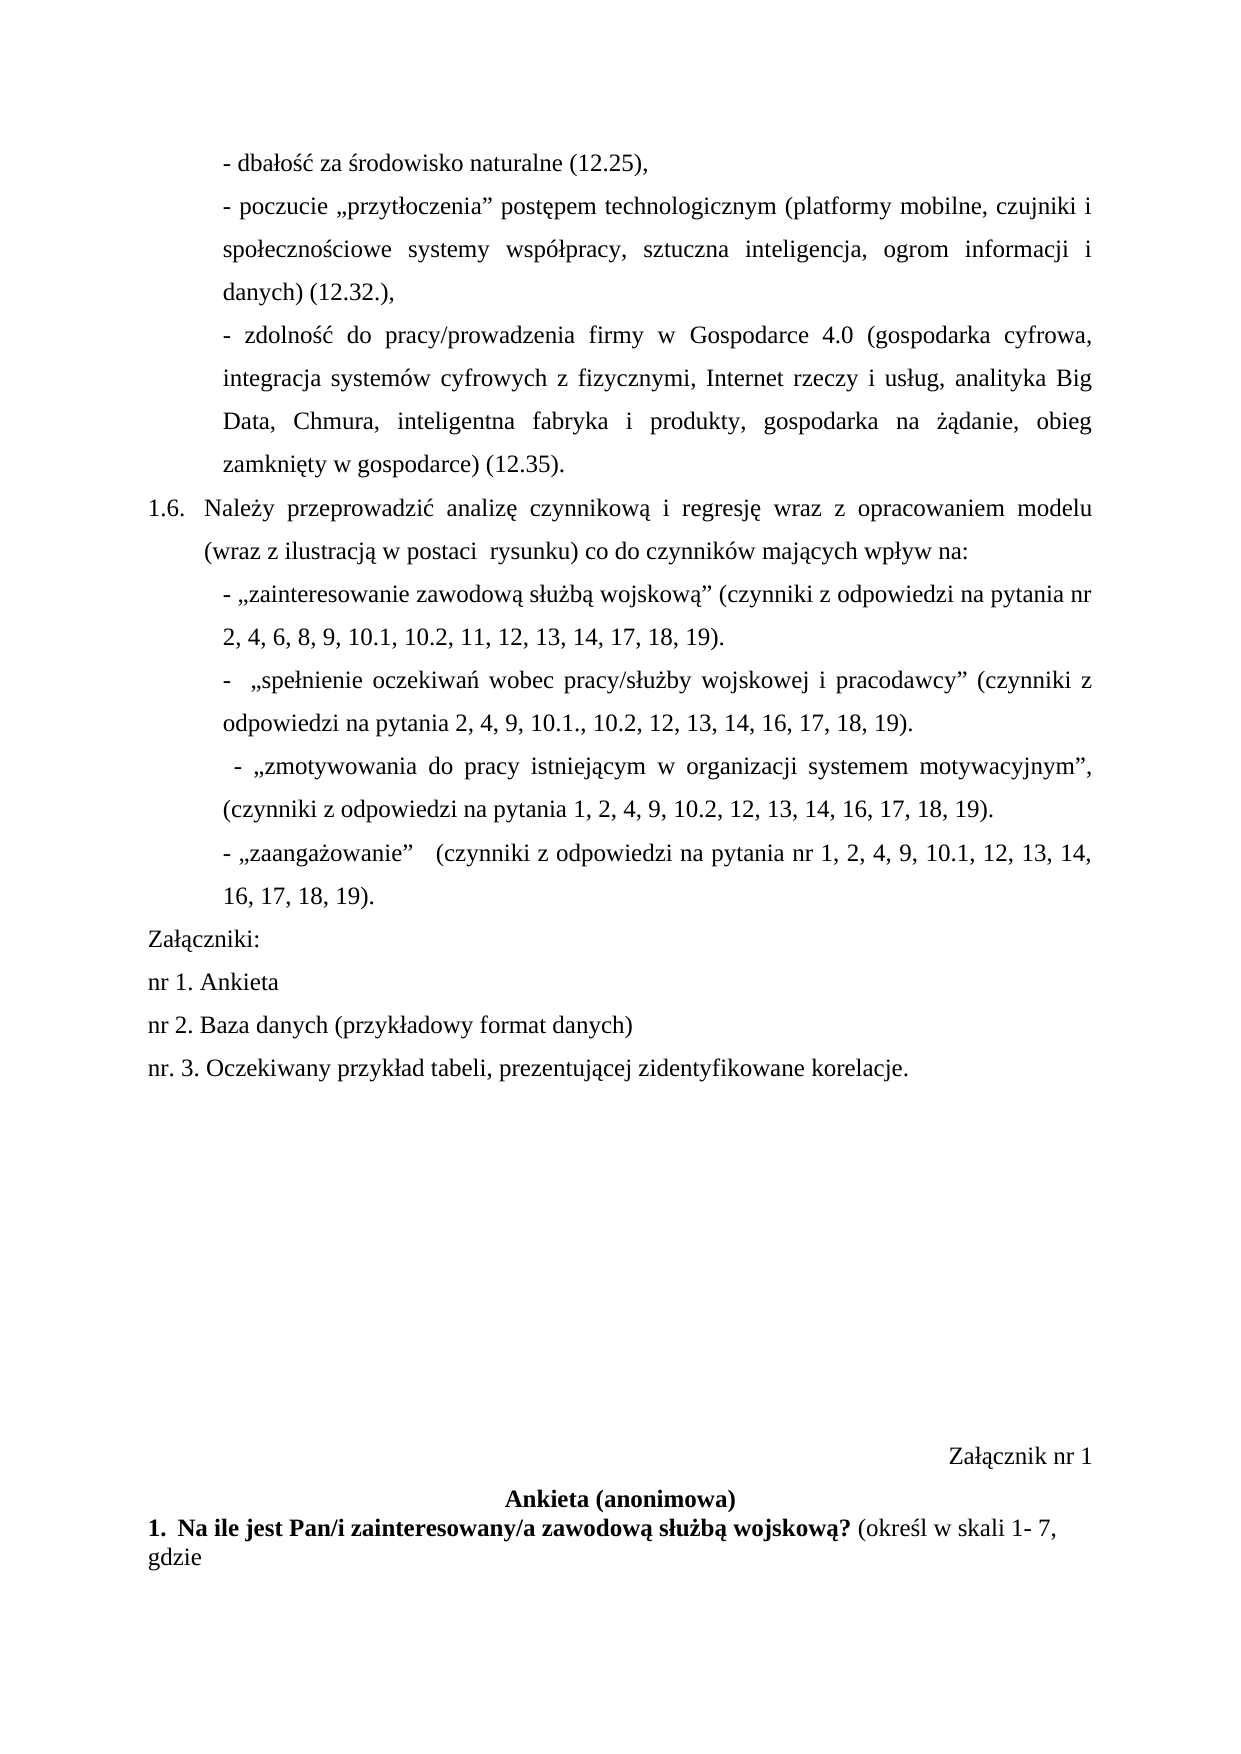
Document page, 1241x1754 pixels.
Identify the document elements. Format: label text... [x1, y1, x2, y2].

list - „spełnienie oczekiwań wobec pracy/służby wojskowej i pracodawcy” (czynniki z odpowiedzi na pytania 2, 4, 9, 10.1., 10.2, 12, 13, 14, 16, 17, 18, 19). [223, 665, 1093, 737]
list - „zainteresowanie zawodową służbą wojskową” (czynniki z odpowiedzi na pytania nr 2, 4, 6, 8, 9, 10.1, 10.2, 11, 12, 13, 14, 17, 18, 19). [223, 579, 1093, 651]
text Ankieta (anonimowa) [148, 1484, 1093, 1513]
text nr. 3. Oczekiwany przykład tabeli, prezentującej zidentyfikowane korelacje. [148, 1053, 1093, 1082]
list Na ile jest Pan/i zainteresowany/a zawodową służbą wojskową? (określ w skali 1- 7, gdzie [148, 1513, 1093, 1571]
text nr 2. Baza danych (przykładowy format danych) [148, 1010, 1093, 1039]
text Załącznik nr 1 [148, 1441, 1093, 1470]
list - „zmotywowania do pracy istniejącym w organizacji systemem motywacyjnym”, (czynniki z odpowiedzi na pytania 1, 2, 4, 9, 10.2, 12, 13, 14, 16, 17, 18, 19). [223, 751, 1093, 823]
list Należy przeprowadzić analizę czynnikową i regresję wraz z opracowaniem modelu (wraz z ilustracją w postaci rysunku) co do czynników mających wpływ na: [148, 493, 1093, 564]
list - poczucie „przytłoczenia” postępem technologicznym (platformy mobilne, czujniki i społecznościowe systemy współpracy, sztuczna inteligencja, ogrom informacji i danych) (12.32.), [223, 191, 1093, 306]
list - dbałość za środowisko naturalne (12.25), [223, 148, 1093, 176]
text nr 1. Ankieta [148, 967, 1093, 996]
list - „zaangażowanie” (czynniki z odpowiedzi na pytania nr 1, 2, 4, 9, 10.1, 12, 13, 14, 16, 17, 18, 19). [223, 838, 1093, 909]
list - zdolność do pracy/prowadzenia firmy w Gospodarce 4.0 (gospodarka cyfrowa, integracja systemów cyfrowych z fizycznymi, Internet rzeczy i usług, analityka Big Data, Chmura, inteligentna fabryka i produkty, gospodarka na żądanie, obieg zamknięty w gospodarce) (12.35). [223, 320, 1093, 478]
text Załączniki: [148, 924, 1093, 953]
